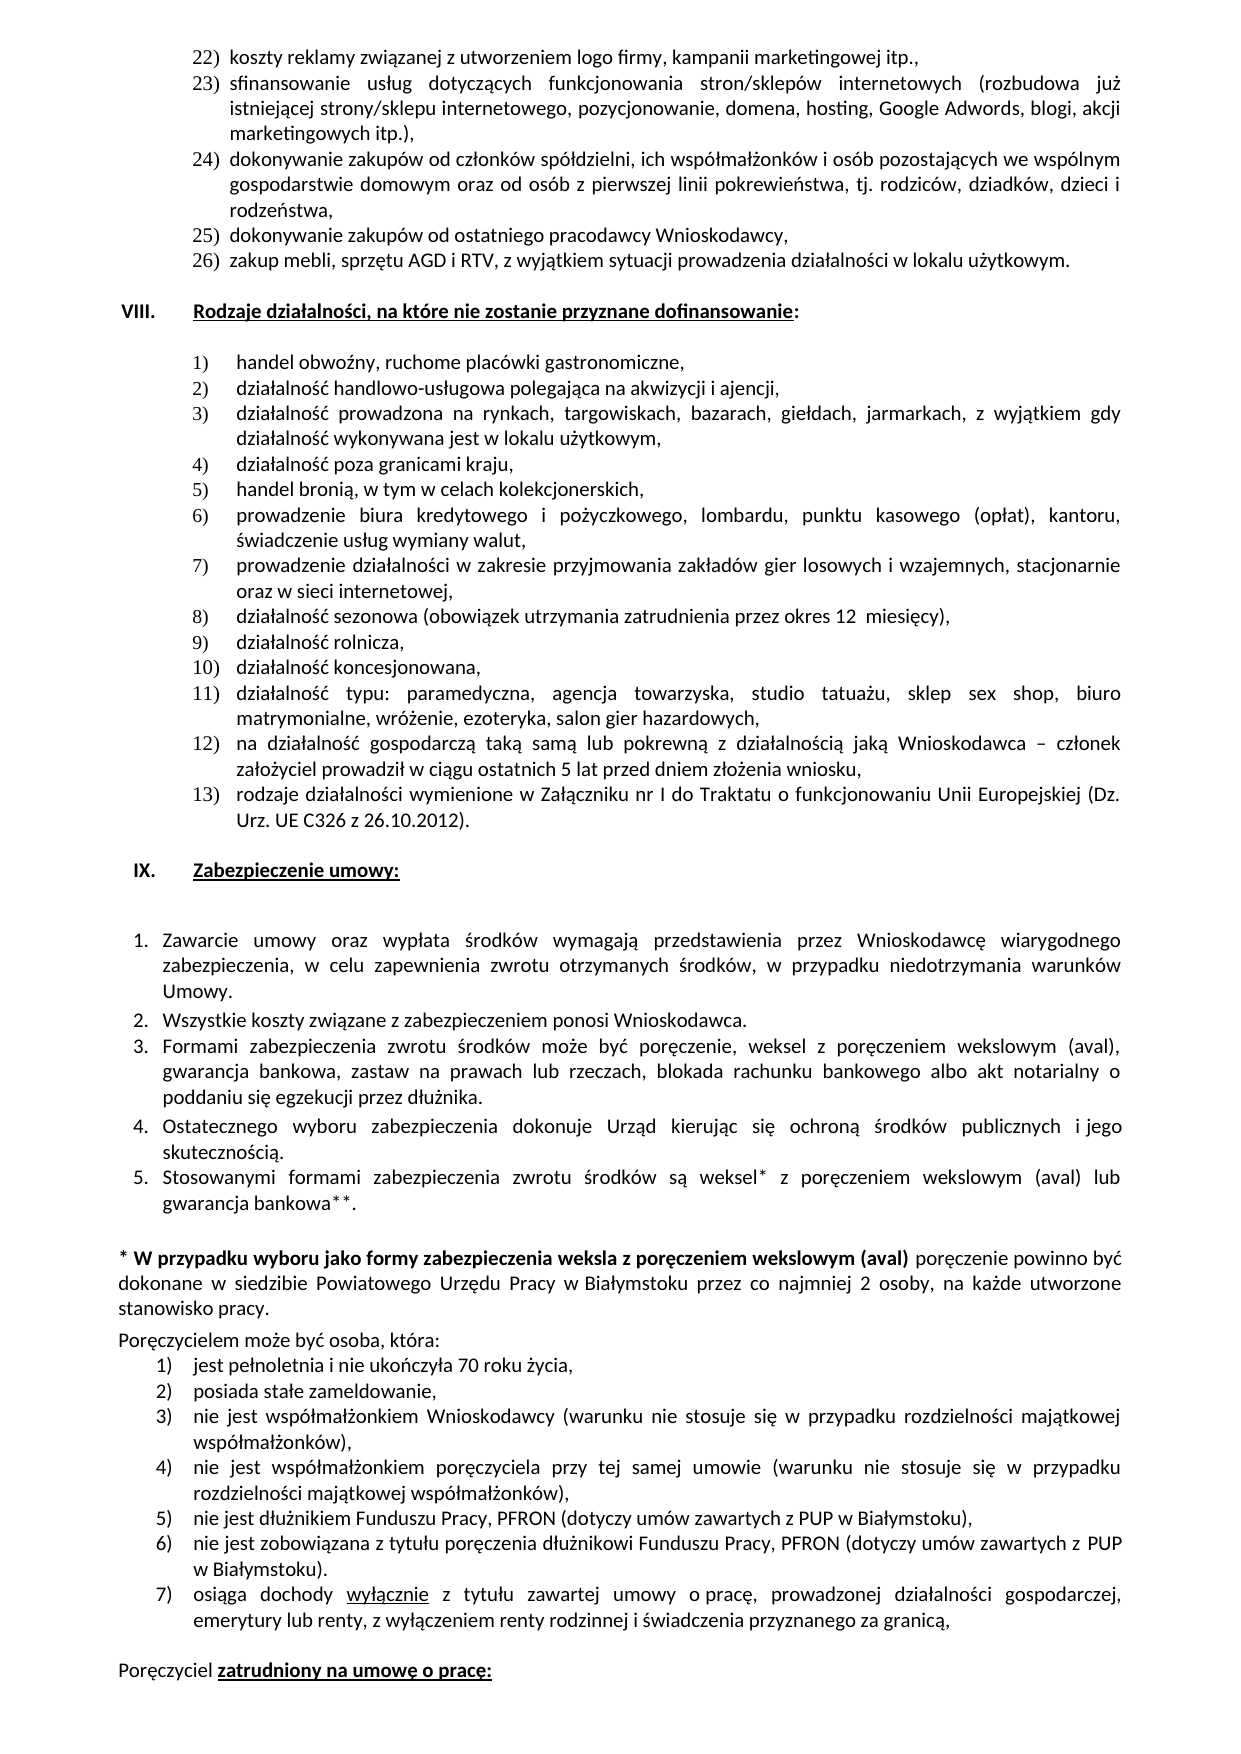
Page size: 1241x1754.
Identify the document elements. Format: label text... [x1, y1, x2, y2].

list prowadzenie biura kredytowego i pożyczkowego, lombardu, punktu kasowego (opłat), kantoru, świadczenie usług wymiany walut, [192, 502, 1122, 553]
list Zawarcie umowy oraz wypłata środków wymagają przedstawienia przez Wnioskodawcę wiarygodnego zabezpieczenia, w celu zapewnienia zwrotu otrzymanych środków, w przypadku niedotrzymania warunków Umowy. [133, 927, 1122, 1003]
list osiąga dochody wyłącznie z tytułu zawartej umowy o pracę, prowadzonej działalności gospodarczej, emerytury lub renty, z wyłączeniem renty rodzinnej i świadczenia przyznanego za granicą, [156, 1581, 1122, 1632]
list Ostatecznego wyboru zabezpieczenia dokonuje Urząd kierując się ochroną środków publicznych i jego skutecznością. [133, 1113, 1122, 1164]
list sfinansowanie usług dotyczących funkcjonowania stron/sklepów internetowych (rozbudowa już istniejącej strony/sklepu internetowego, pozycjonowanie, domena, hosting, Google Adwords, blogi, akcji marketingowych itp.), [192, 70, 1122, 146]
text Poręczycielem może być osoba, która: [118, 1327, 1122, 1353]
list działalność typu: paramedyczna, agencja towarzyska, studio tatuażu, sklep sex shop, biuro matrymonialne, wróżenie, ezoteryka, salon gier hazardowych, [192, 680, 1122, 731]
list Zabezpieczenie umowy: [156, 858, 1122, 883]
list posiada stałe zameldowanie, [156, 1378, 1122, 1403]
list jest pełnoletnia i nie ukończyła 70 roku życia, [156, 1353, 1122, 1378]
list działalność handlowo-usługowa polegająca na akwizycji i ajencji, [192, 375, 1122, 400]
list Wszystkie koszty związane z zabezpieczeniem ponosi Wnioskodawca. [133, 1008, 1122, 1033]
list działalność rolnicza, [192, 629, 1122, 654]
list na działalność gospodarczą taką samą lub pokrewną z działalnością jaką Wnioskodawca – członek założyciel prowadził w ciągu ostatnich 5 lat przed dniem złożenia wniosku, [192, 731, 1122, 781]
text * W przypadku wyboru jako formy zabezpieczenia weksla z poręczeniem wekslowym (aval) poręczenie powinno być dokonane w siedzibie Powiatowego Urzędu Pracy w Białymstoku przez co najmniej 2 osoby, na każde utworzone stanowisko pracy. [118, 1245, 1122, 1321]
list koszty reklamy związanej z utworzeniem logo firmy, kampanii marketingowej itp., [192, 44, 1122, 70]
list Stosowanymi formami zabezpieczenia zwrotu środków są weksel* z poręczeniem wekslowym (aval) lub gwarancja bankowa**. [133, 1164, 1122, 1215]
list działalność sezonowa (obowiązek utrzymania zatrudnienia przez okres 12 miesięcy), [192, 603, 1122, 629]
list Formami zabezpieczenia zwrotu środków może być poręczenie, weksel z poręczeniem wekslowym (aval), gwarancja bankowa, zastaw na prawach lub rzeczach, blokada rachunku bankowego albo akt notarialny o poddaniu się egzekucji przez dłużnika. [133, 1033, 1122, 1109]
list zakup mebli, sprzętu AGD i RTV, z wyjątkiem sytuacji prowadzenia działalności w lokalu użytkowym. [192, 248, 1122, 273]
list nie jest współmałżonkiem poręczyciela przy tej samej umowie (warunku nie stosuje się w przypadku rozdzielności majątkowej współmałżonków), [156, 1454, 1122, 1505]
list działalność prowadzona na rynkach, targowiskach, bazarach, giełdach, jarmarkach, z wyjątkiem gdy działalność wykonywana jest w lokalu użytkowym, [192, 400, 1122, 451]
list rodzaje działalności wymienione w Załączniku nr I do Traktatu o funkcjonowaniu Unii Europejskiej (Dz. Urz. UE C326 z 26.10.2012). [192, 781, 1122, 832]
list handel obwoźny, ruchome placówki gastronomiczne, [192, 349, 1122, 375]
list prowadzenie działalności w zakresie przyjmowania zakładów gier losowych i wzajemnych, stacjonarnie oraz w sieci internetowej, [192, 553, 1122, 603]
list działalność koncesjonowana, [192, 654, 1122, 680]
list nie jest zobowiązana z tytułu poręczenia dłużnikowi Funduszu Pracy, PFRON (dotyczy umów zawartych z PUP w Białymstoku). [156, 1531, 1122, 1581]
list dokonywanie zakupów od ostatniego pracodawcy Wnioskodawcy, [192, 222, 1122, 248]
list nie jest współmałżonkiem Wnioskodawcy (warunku nie stosuje się w przypadku rozdzielności majątkowej współmałżonków), [156, 1403, 1122, 1454]
text Poręczyciel zatrudniony na umowę o pracę: [118, 1658, 1122, 1683]
list handel bronią, w tym w celach kolekcjonerskich, [192, 476, 1122, 502]
list Rodzaje działalności, na które nie zostanie przyznane dofinansowanie: [156, 298, 1122, 324]
list dokonywanie zakupów od członków spółdzielni, ich współmałżonków i osób pozostających we wspólnym gospodarstwie domowym oraz od osób z pierwszej linii pokrewieństwa, tj. rodziców, dziadków, dzieci i rodzeństwa, [192, 146, 1122, 222]
list działalność poza granicami kraju, [192, 451, 1122, 476]
list nie jest dłużnikiem Funduszu Pracy, PFRON (dotyczy umów zawartych z PUP w Białymstoku), [156, 1505, 1122, 1531]
